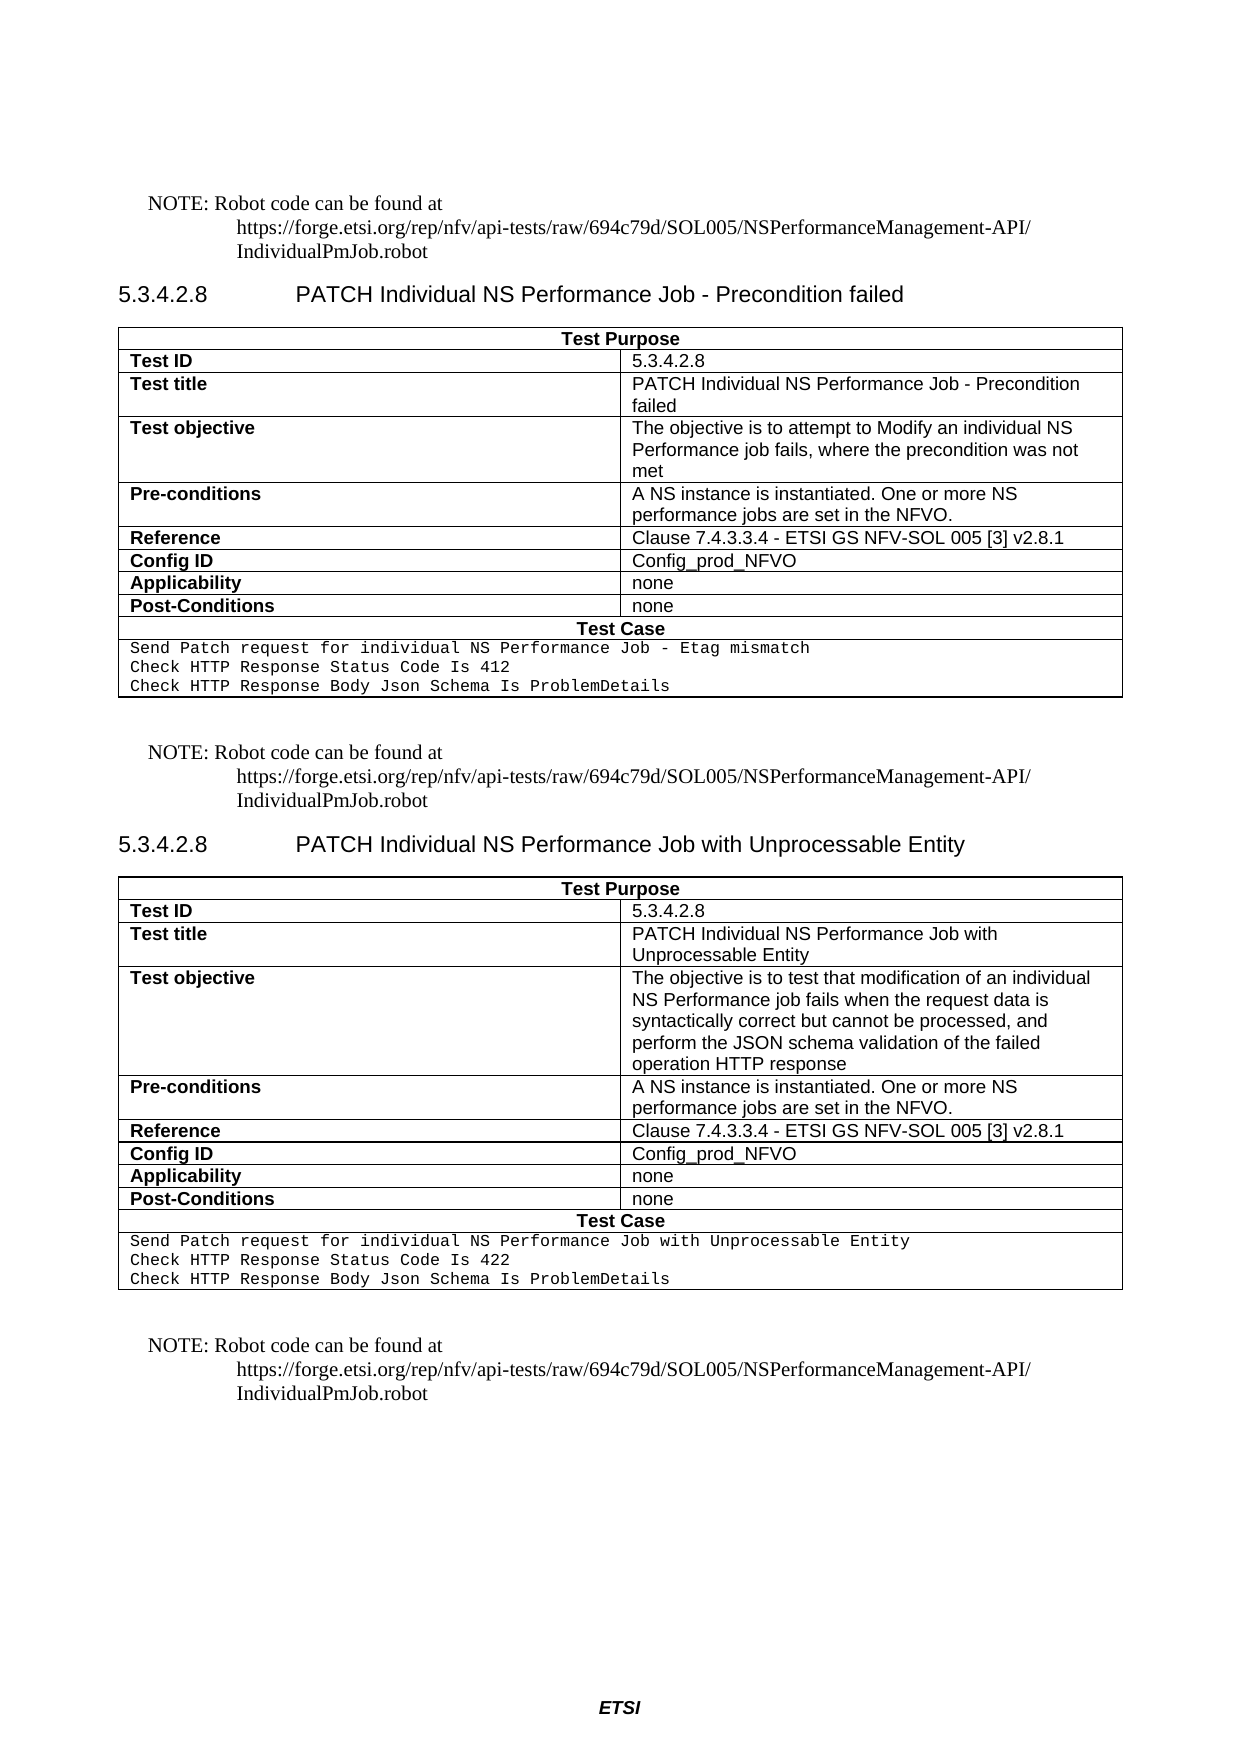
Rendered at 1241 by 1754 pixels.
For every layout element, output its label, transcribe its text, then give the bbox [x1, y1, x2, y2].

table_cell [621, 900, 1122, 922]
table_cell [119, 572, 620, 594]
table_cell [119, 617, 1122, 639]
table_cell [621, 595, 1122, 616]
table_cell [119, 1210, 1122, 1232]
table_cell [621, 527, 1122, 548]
subtitle 5.3.4.2.8 PATCH Individual NS Performance Job - Precondition failed [118, 281, 1122, 308]
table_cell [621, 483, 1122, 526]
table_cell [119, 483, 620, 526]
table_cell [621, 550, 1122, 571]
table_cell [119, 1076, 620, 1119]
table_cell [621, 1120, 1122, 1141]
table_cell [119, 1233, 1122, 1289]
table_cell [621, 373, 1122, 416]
text NOTE: Robot code can be found at https://forge.etsi.org/rep/nfv/api-tests/raw/694c79d/SOL005/NSPerformanceManagement-API/IndividualPmJob.robot [148, 740, 1122, 812]
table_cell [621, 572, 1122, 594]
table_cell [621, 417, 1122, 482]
text NOTE: Robot code can be found at https://forge.etsi.org/rep/nfv/api-tests/raw/694c79d/SOL005/NSPerformanceManagement-API/IndividualPmJob.robot [148, 1333, 1122, 1405]
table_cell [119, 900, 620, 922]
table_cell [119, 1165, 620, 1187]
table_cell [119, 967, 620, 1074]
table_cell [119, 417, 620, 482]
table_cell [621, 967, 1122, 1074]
text NOTE: Robot code can be found at https://forge.etsi.org/rep/nfv/api-tests/raw/694c79d/SOL005/NSPerformanceManagement-API/IndividualPmJob.robot [148, 191, 1122, 263]
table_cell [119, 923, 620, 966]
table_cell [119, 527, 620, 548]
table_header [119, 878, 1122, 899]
subtitle 5.3.4.2.8 PATCH Individual NS Performance Job with Unprocessable Entity [118, 831, 1122, 858]
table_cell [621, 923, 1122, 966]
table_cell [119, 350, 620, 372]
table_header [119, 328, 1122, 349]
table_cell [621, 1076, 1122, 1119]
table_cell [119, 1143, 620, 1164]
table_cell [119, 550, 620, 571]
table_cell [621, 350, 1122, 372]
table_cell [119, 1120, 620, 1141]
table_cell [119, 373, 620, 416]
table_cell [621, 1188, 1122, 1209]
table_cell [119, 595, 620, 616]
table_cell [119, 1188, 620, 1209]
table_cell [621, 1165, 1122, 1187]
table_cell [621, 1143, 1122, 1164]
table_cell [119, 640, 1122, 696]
